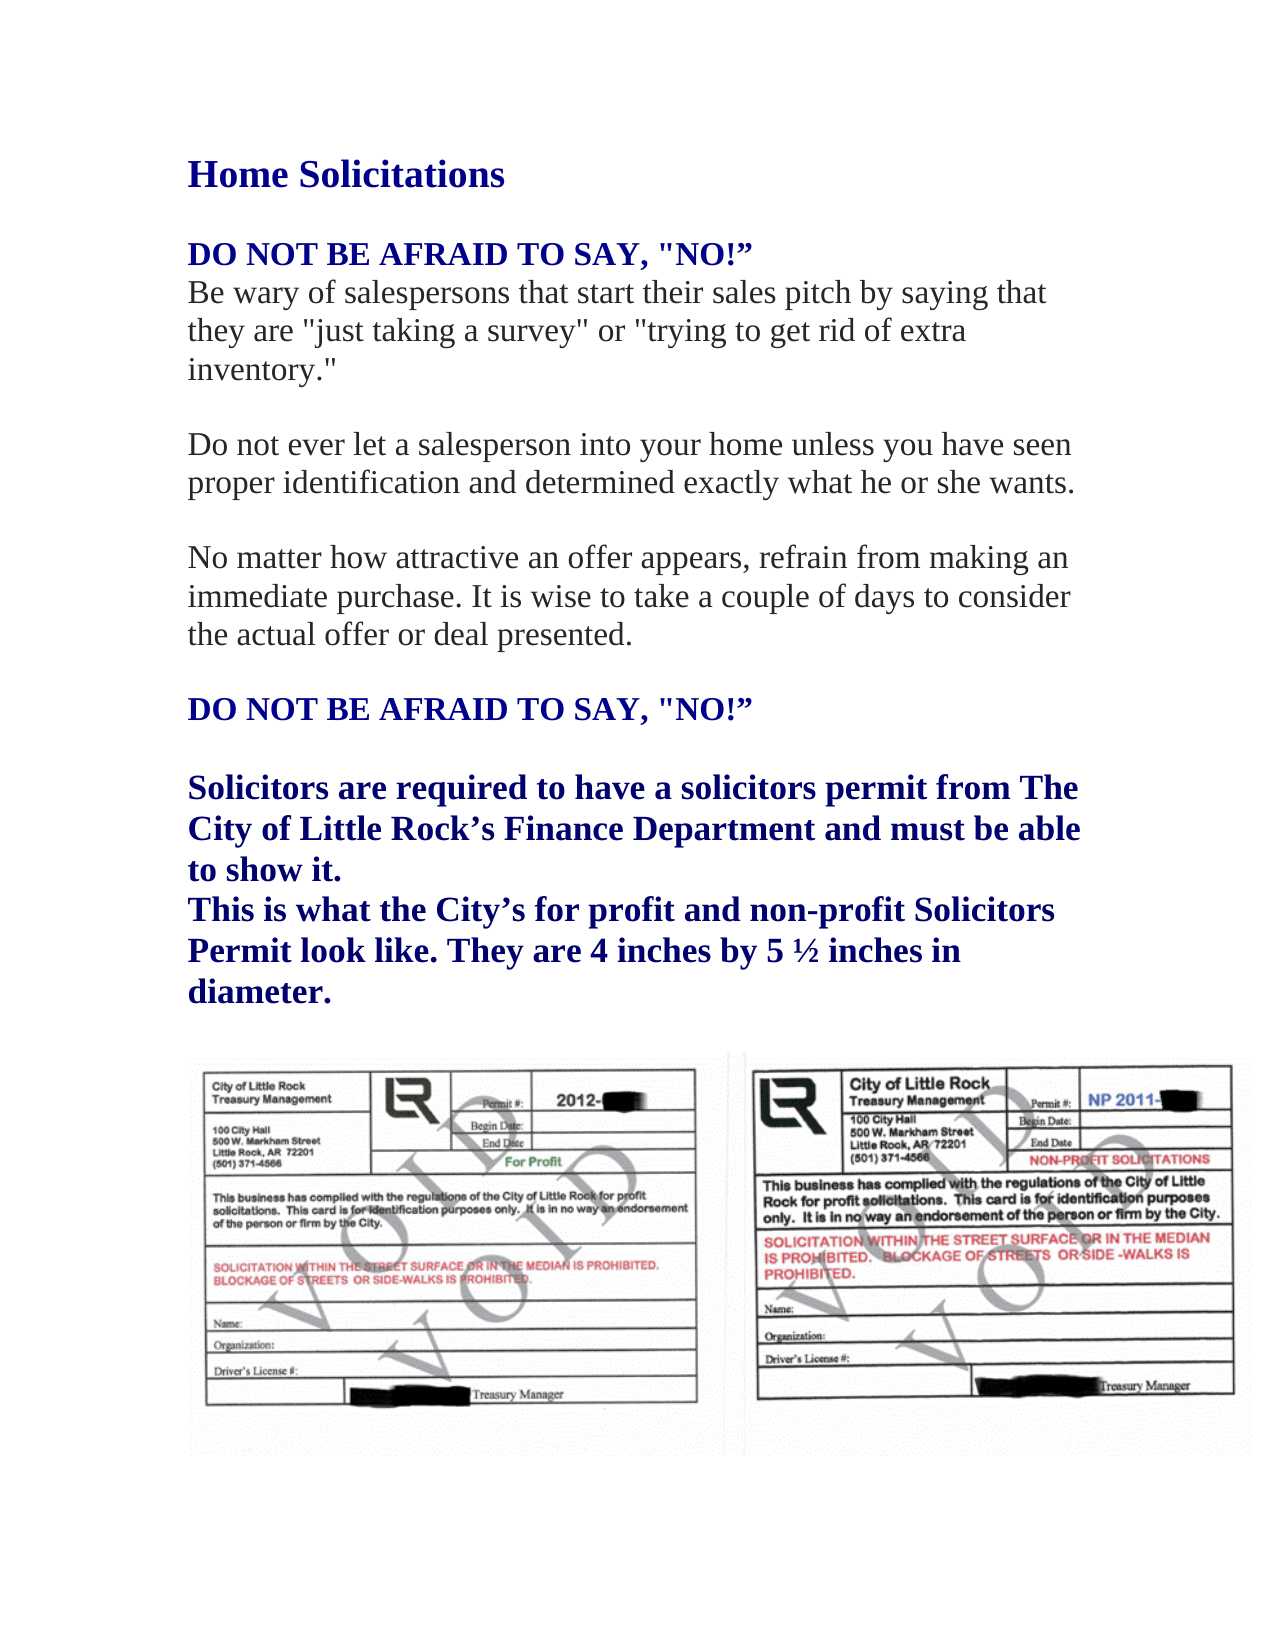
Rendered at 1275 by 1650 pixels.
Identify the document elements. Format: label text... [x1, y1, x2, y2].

text Do not ever let a salesperson into your home unless you have seen proper identification and determined exactly what he or she wants. [187, 424, 1087, 501]
text Be wary of salespersons that start their sales pitch by saying that they are "just taking a survey" or "trying to get rid of extra inventory." [187, 272, 1087, 387]
text DO NOT BE AFRAID TO SAY, "NO!” [187, 234, 1087, 272]
text Home Solicitations [187, 150, 1087, 196]
text DO NOT BE AFRAID TO SAY, "NO!” [187, 689, 1087, 728]
text This is what the City’s for profit and non-profit Solicitors Permit look like. They are 4 inches by 5 ½ inches in diameter. [187, 889, 1087, 1011]
picture [187, 1052, 1254, 1456]
text Solicitors are required to have a solicitors permit from The City of Little Rock’s Finance Department and must be able to show it. [187, 766, 1087, 889]
text No matter how attractive an offer appears, refrain from making an immediate purchase. It is wise to take a couple of days to consider the actual offer or deal presented. [187, 538, 1087, 653]
